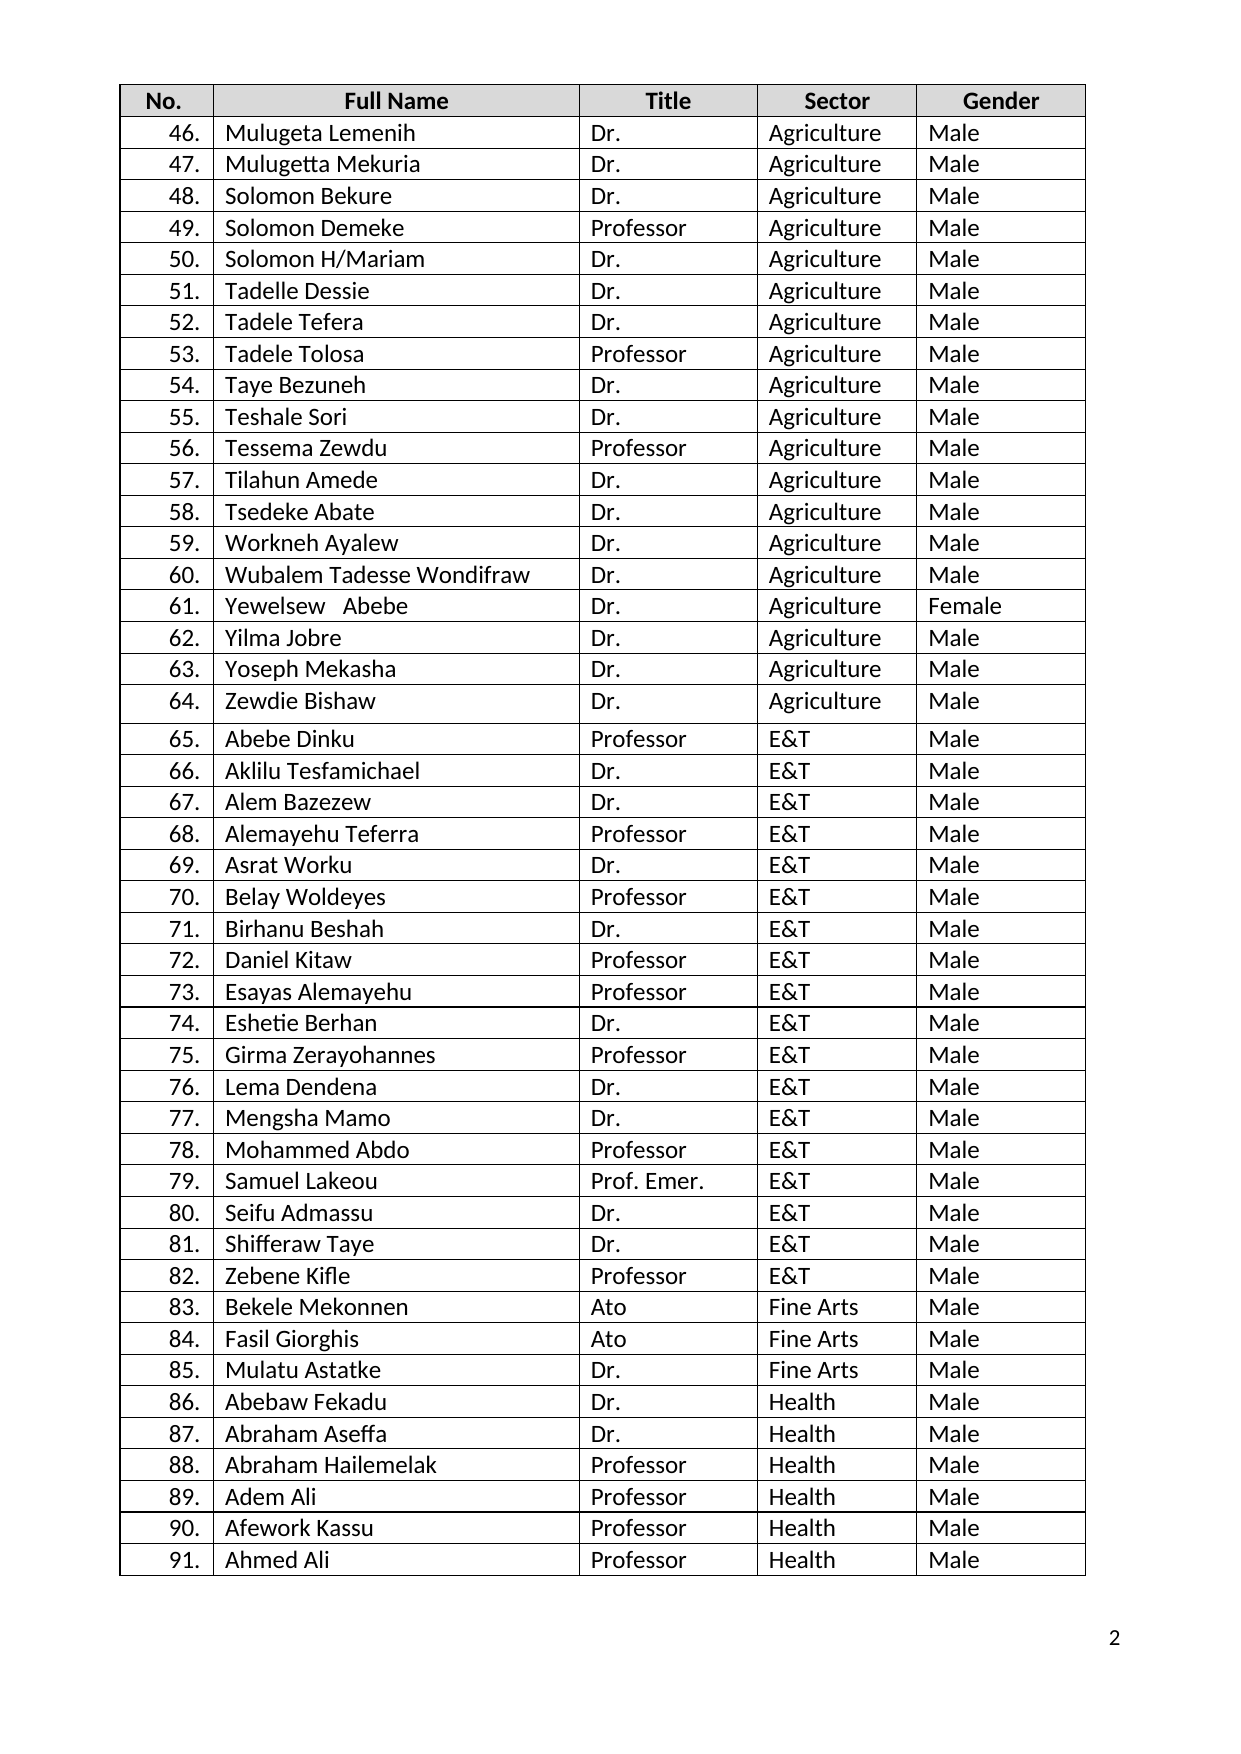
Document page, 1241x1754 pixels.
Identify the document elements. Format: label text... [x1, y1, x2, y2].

table_cell Agriculture [758, 464, 916, 495]
table_cell Male [917, 913, 1085, 943]
table_cell [121, 464, 213, 495]
table_cell Abebaw Fekadu [214, 1386, 579, 1417]
table_cell [121, 1449, 213, 1480]
table_cell [121, 306, 213, 337]
table_cell Mengsha Mamo [214, 1102, 579, 1133]
table_cell [121, 527, 213, 558]
table_cell Abraham Hailemelak [214, 1449, 579, 1480]
table_cell [121, 724, 213, 754]
table_cell Male [917, 818, 1085, 849]
table_cell Male [917, 1481, 1085, 1511]
table_cell Agriculture [758, 559, 916, 589]
table_cell [121, 913, 213, 943]
table_cell E&T [758, 1260, 916, 1291]
table_cell Agriculture [758, 496, 916, 526]
table_cell Seifu Admassu [214, 1197, 579, 1227]
table_cell Agriculture [758, 654, 916, 684]
table_cell [121, 787, 213, 817]
table_cell Dr. [580, 1229, 757, 1259]
table_cell Dr. [580, 275, 757, 305]
table_cell Dr. [580, 559, 757, 589]
table_cell Agriculture [758, 149, 916, 179]
table_cell E&T [758, 1229, 916, 1259]
table_cell Dr. [580, 180, 757, 211]
table_cell Yewelsew Abebe [214, 590, 579, 621]
table_cell [121, 275, 213, 305]
table_cell Esayas Alemayehu [214, 976, 579, 1006]
table_cell Dr. [580, 370, 757, 400]
table_cell Male [917, 527, 1085, 558]
table_cell Agriculture [758, 212, 916, 242]
table_cell Dr. [580, 590, 757, 621]
table_cell Male [917, 275, 1085, 305]
table_cell Male [917, 1134, 1085, 1164]
table_cell Agriculture [758, 401, 916, 432]
table_cell Yoseph Mekasha [214, 654, 579, 684]
table_cell [121, 1386, 213, 1417]
table_cell Birhanu Beshah [214, 913, 579, 943]
table_cell [121, 1008, 213, 1038]
table_cell Daniel Kitaw [214, 944, 579, 975]
table_cell Male [917, 944, 1085, 975]
table_cell [121, 1544, 213, 1574]
table_cell [121, 1229, 213, 1259]
table_cell Health [758, 1544, 916, 1574]
table_cell E&T [758, 787, 916, 817]
table_cell Health [758, 1418, 916, 1448]
table_cell [121, 654, 213, 684]
table_cell Dr. [580, 464, 757, 495]
table_cell Dr. [580, 1355, 757, 1385]
table_cell Dr. [580, 306, 757, 337]
table_cell Agriculture [758, 433, 916, 463]
table_cell Male [917, 850, 1085, 880]
table_cell [121, 1418, 213, 1448]
table_cell Professor [580, 944, 757, 975]
table_cell E&T [758, 1102, 916, 1133]
table_cell Professor [580, 1134, 757, 1164]
table_cell Dr. [580, 243, 757, 274]
table_cell Male [917, 622, 1085, 652]
table_cell Dr. [580, 496, 757, 526]
table_cell Male [917, 180, 1085, 211]
table_cell [121, 496, 213, 526]
table_cell Fine Arts [758, 1292, 916, 1322]
table_cell Professor [580, 338, 757, 368]
table_cell Male [917, 976, 1085, 1006]
table_cell Male [917, 1071, 1085, 1101]
table_cell Agriculture [758, 243, 916, 274]
table_cell E&T [758, 1008, 916, 1038]
table_cell [121, 881, 213, 912]
table_header Title [580, 85, 757, 116]
table_cell Male [917, 724, 1085, 754]
table_cell Professor [580, 212, 757, 242]
table_cell Health [758, 1513, 916, 1543]
table_cell Mohammed Abdo [214, 1134, 579, 1164]
table_header Sector [758, 85, 916, 116]
table_cell Dr. [580, 527, 757, 558]
table_cell Dr. [580, 117, 757, 147]
table_cell Fine Arts [758, 1355, 916, 1385]
table_cell [121, 1134, 213, 1164]
table_cell Yilma Jobre [214, 622, 579, 652]
table_cell [121, 243, 213, 274]
table_cell Shifferaw Taye [214, 1229, 579, 1259]
table_cell Dr. [580, 685, 757, 722]
table_cell Aklilu Tesfamichael [214, 755, 579, 786]
table_cell Zebene Kifle [214, 1260, 579, 1291]
table_cell Tadelle Dessie [214, 275, 579, 305]
table_cell Professor [580, 1544, 757, 1574]
table_cell Alem Bazezew [214, 787, 579, 817]
table_cell E&T [758, 1134, 916, 1164]
table_cell Bekele Mekonnen [214, 1292, 579, 1322]
table_cell Zewdie Bishaw [214, 685, 579, 722]
table_cell [121, 559, 213, 589]
table_cell Dr. [580, 850, 757, 880]
table_cell Male [917, 433, 1085, 463]
table_cell E&T [758, 1039, 916, 1069]
table_cell Male [917, 1008, 1085, 1038]
table_cell Professor [580, 1039, 757, 1069]
table_header No. [121, 85, 213, 116]
table_cell Wubalem Tadesse Wondifraw [214, 559, 579, 589]
table_cell E&T [758, 818, 916, 849]
table_cell Dr. [580, 622, 757, 652]
table_cell Teshale Sori [214, 401, 579, 432]
table_cell E&T [758, 850, 916, 880]
table_cell E&T [758, 1165, 916, 1196]
table_cell Male [917, 1386, 1085, 1417]
table_cell Dr. [580, 913, 757, 943]
table_cell E&T [758, 944, 916, 975]
table_cell Alemayehu Teferra [214, 818, 579, 849]
table_cell Male [917, 496, 1085, 526]
table_cell Tilahun Amede [214, 464, 579, 495]
table_cell Male [917, 1039, 1085, 1069]
table_cell Male [917, 117, 1085, 147]
table_cell Abraham Aseffa [214, 1418, 579, 1448]
table_cell Male [917, 881, 1085, 912]
table_cell Agriculture [758, 275, 916, 305]
table_cell E&T [758, 1197, 916, 1227]
table_cell Mulugetta Mekuria [214, 149, 579, 179]
table_cell Health [758, 1449, 916, 1480]
table_cell Adem Ali [214, 1481, 579, 1511]
table_cell Male [917, 1449, 1085, 1480]
table_cell E&T [758, 724, 916, 754]
table_cell Male [917, 212, 1085, 242]
table_cell [121, 1197, 213, 1227]
table_cell [121, 755, 213, 786]
table_cell Agriculture [758, 306, 916, 337]
table_cell [121, 850, 213, 880]
table_cell Health [758, 1386, 916, 1417]
table_cell Lema Dendena [214, 1071, 579, 1101]
table_cell Tsedeke Abate [214, 496, 579, 526]
table_cell Dr. [580, 654, 757, 684]
table_cell Agriculture [758, 590, 916, 621]
table_cell Tessema Zewdu [214, 433, 579, 463]
table_cell Dr. [580, 1197, 757, 1227]
table_cell [121, 212, 213, 242]
table_cell [121, 180, 213, 211]
table_cell Male [917, 243, 1085, 274]
table_cell Male [917, 1197, 1085, 1227]
table_cell [121, 1071, 213, 1101]
table_cell [121, 1165, 213, 1196]
table_cell Ahmed Ali [214, 1544, 579, 1574]
table_cell [121, 149, 213, 179]
table_cell Dr. [580, 1008, 757, 1038]
table_cell Taye Bezuneh [214, 370, 579, 400]
table_cell Male [917, 464, 1085, 495]
table_cell Girma Zerayohannes [214, 1039, 579, 1069]
table_cell [121, 622, 213, 652]
table_cell Female [917, 590, 1085, 621]
table_cell Male [917, 370, 1085, 400]
table_cell Dr. [580, 149, 757, 179]
table_cell [121, 338, 213, 368]
table_cell Dr. [580, 1102, 757, 1133]
table_cell Dr. [580, 401, 757, 432]
table_cell Professor [580, 433, 757, 463]
table_cell Abebe Dinku [214, 724, 579, 754]
table_cell Mulugeta Lemenih [214, 117, 579, 147]
table_cell [121, 1323, 213, 1354]
table_cell Professor [580, 818, 757, 849]
table_cell [121, 976, 213, 1006]
table_cell [121, 1513, 213, 1543]
table_cell Professor [580, 881, 757, 912]
table_cell Solomon Demeke [214, 212, 579, 242]
table_cell Agriculture [758, 622, 916, 652]
table_cell Professor [580, 976, 757, 1006]
table_cell Agriculture [758, 527, 916, 558]
table_cell Male [917, 306, 1085, 337]
table_cell Tadele Tolosa [214, 338, 579, 368]
table_cell Belay Woldeyes [214, 881, 579, 912]
table_cell Male [917, 149, 1085, 179]
table_cell Asrat Worku [214, 850, 579, 880]
table_cell Agriculture [758, 370, 916, 400]
table_cell Dr. [580, 1386, 757, 1417]
table_cell Eshetie Berhan [214, 1008, 579, 1038]
table_cell Solomon Bekure [214, 180, 579, 211]
table_cell Fine Arts [758, 1323, 916, 1354]
table_cell Professor [580, 1449, 757, 1480]
table_cell Male [917, 1229, 1085, 1259]
table_cell Health [758, 1481, 916, 1511]
table_cell Male [917, 654, 1085, 684]
table_cell Agriculture [758, 117, 916, 147]
table_cell [121, 818, 213, 849]
table_cell [121, 370, 213, 400]
table_cell Afework Kassu [214, 1513, 579, 1543]
table_cell E&T [758, 1071, 916, 1101]
table_cell Male [917, 1260, 1085, 1291]
table_cell Male [917, 1102, 1085, 1133]
table_cell Male [917, 1323, 1085, 1354]
table_cell Samuel Lakeou [214, 1165, 579, 1196]
table_cell Male [917, 1165, 1085, 1196]
table_cell [121, 117, 213, 147]
table_cell [121, 1481, 213, 1511]
table_cell [121, 685, 213, 722]
table_cell Male [917, 338, 1085, 368]
table_cell Dr. [580, 1418, 757, 1448]
table_cell E&T [758, 755, 916, 786]
table_cell Ato [580, 1323, 757, 1354]
table_cell [121, 1292, 213, 1322]
table_cell Male [917, 1544, 1085, 1574]
table_cell Agriculture [758, 180, 916, 211]
table_cell Male [917, 1513, 1085, 1543]
table_cell Prof. Emer. [580, 1165, 757, 1196]
table_cell Mulatu Astatke [214, 1355, 579, 1385]
table_header Full Name [214, 85, 579, 116]
table_header Gender [917, 85, 1085, 116]
table_cell E&T [758, 881, 916, 912]
table_cell Dr. [580, 755, 757, 786]
table_cell Workneh Ayalew [214, 527, 579, 558]
table_cell Male [917, 559, 1085, 589]
table_cell [121, 590, 213, 621]
table_cell Professor [580, 724, 757, 754]
table_cell [121, 944, 213, 975]
table_cell Dr. [580, 1071, 757, 1101]
table_cell Male [917, 1355, 1085, 1385]
table_cell Professor [580, 1481, 757, 1511]
table_cell Male [917, 787, 1085, 817]
table_cell Agriculture [758, 338, 916, 368]
table_cell Agriculture [758, 685, 916, 722]
table_cell Dr. [580, 787, 757, 817]
table_cell Male [917, 1418, 1085, 1448]
table_cell Male [917, 685, 1085, 722]
table_cell [121, 1260, 213, 1291]
table_cell Professor [580, 1260, 757, 1291]
table_cell Tadele Tefera [214, 306, 579, 337]
table_cell Ato [580, 1292, 757, 1322]
table_cell Male [917, 755, 1085, 786]
table_cell E&T [758, 976, 916, 1006]
table_cell Male [917, 401, 1085, 432]
table_cell E&T [758, 913, 916, 943]
table_cell [121, 1039, 213, 1069]
table_cell [121, 433, 213, 463]
table_cell Professor [580, 1513, 757, 1543]
table_cell Fasil Giorghis [214, 1323, 579, 1354]
table_cell [121, 1355, 213, 1385]
table_cell [121, 1102, 213, 1133]
table_cell Male [917, 1292, 1085, 1322]
table_cell Solomon H/Mariam [214, 243, 579, 274]
table_cell [121, 401, 213, 432]
